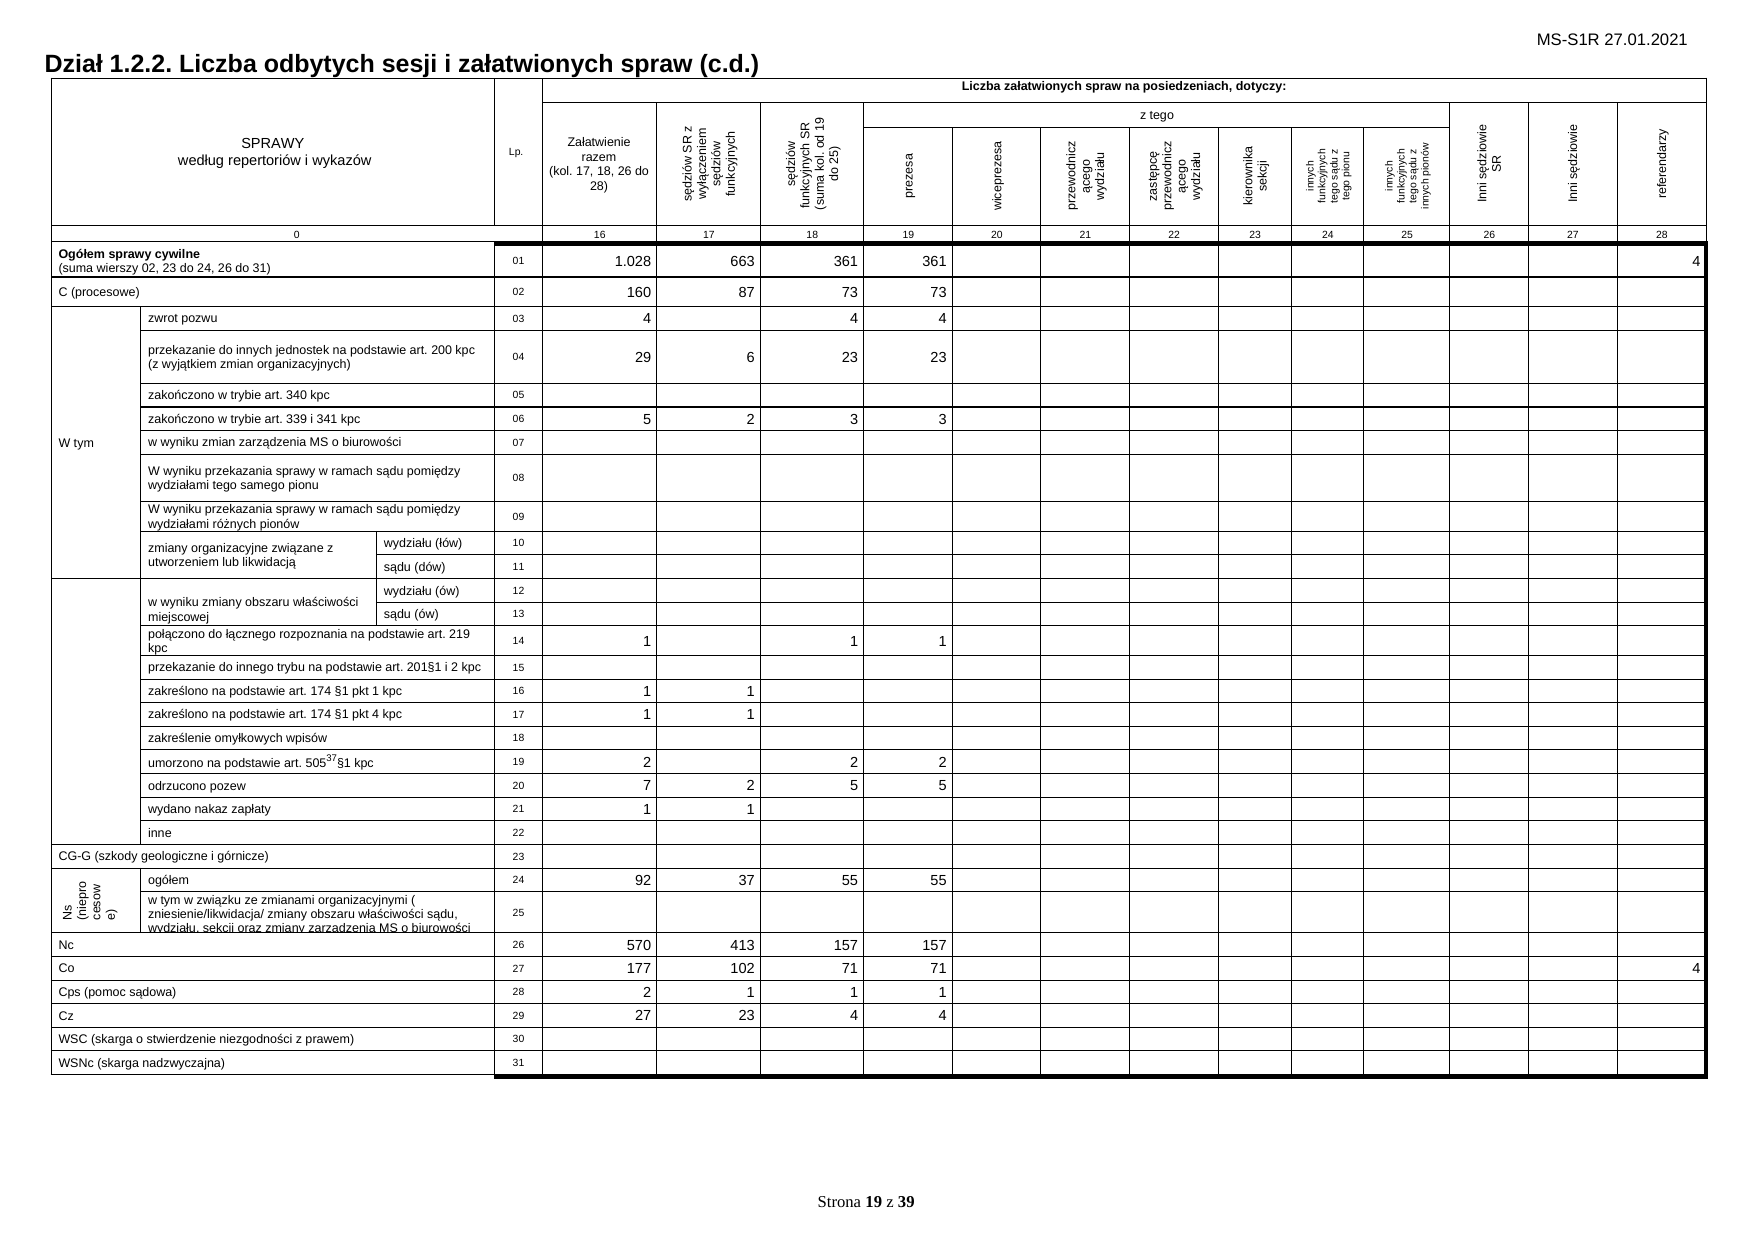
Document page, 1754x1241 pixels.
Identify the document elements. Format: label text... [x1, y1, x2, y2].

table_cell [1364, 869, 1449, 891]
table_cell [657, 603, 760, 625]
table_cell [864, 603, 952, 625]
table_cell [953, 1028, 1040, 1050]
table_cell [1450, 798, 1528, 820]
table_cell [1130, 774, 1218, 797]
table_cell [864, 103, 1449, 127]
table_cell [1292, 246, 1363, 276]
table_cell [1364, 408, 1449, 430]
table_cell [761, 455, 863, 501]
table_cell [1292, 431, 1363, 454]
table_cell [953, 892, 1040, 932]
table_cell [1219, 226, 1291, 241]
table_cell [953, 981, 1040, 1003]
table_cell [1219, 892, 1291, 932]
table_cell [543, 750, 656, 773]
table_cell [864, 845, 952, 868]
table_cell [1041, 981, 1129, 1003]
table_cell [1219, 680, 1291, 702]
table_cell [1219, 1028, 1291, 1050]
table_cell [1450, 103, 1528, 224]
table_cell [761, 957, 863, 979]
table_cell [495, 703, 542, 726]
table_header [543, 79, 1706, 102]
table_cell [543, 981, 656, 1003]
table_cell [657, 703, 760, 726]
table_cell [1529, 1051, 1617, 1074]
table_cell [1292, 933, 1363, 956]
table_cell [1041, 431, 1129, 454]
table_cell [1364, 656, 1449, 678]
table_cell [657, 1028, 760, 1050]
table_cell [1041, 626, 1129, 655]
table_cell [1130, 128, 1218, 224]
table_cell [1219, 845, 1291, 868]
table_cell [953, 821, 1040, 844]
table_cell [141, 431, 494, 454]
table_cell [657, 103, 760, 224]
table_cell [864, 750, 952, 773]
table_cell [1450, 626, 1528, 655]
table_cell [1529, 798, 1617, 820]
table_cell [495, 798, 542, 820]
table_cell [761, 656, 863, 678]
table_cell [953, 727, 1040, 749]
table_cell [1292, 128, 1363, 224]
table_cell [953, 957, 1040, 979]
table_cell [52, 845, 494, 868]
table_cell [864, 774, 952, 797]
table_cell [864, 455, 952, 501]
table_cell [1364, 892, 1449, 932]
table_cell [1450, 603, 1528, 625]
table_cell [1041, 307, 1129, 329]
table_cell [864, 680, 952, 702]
text Dział 1.2.2. Liczba odbytych sesji i załatwionych spraw (c.d.) [44, 49, 1687, 77]
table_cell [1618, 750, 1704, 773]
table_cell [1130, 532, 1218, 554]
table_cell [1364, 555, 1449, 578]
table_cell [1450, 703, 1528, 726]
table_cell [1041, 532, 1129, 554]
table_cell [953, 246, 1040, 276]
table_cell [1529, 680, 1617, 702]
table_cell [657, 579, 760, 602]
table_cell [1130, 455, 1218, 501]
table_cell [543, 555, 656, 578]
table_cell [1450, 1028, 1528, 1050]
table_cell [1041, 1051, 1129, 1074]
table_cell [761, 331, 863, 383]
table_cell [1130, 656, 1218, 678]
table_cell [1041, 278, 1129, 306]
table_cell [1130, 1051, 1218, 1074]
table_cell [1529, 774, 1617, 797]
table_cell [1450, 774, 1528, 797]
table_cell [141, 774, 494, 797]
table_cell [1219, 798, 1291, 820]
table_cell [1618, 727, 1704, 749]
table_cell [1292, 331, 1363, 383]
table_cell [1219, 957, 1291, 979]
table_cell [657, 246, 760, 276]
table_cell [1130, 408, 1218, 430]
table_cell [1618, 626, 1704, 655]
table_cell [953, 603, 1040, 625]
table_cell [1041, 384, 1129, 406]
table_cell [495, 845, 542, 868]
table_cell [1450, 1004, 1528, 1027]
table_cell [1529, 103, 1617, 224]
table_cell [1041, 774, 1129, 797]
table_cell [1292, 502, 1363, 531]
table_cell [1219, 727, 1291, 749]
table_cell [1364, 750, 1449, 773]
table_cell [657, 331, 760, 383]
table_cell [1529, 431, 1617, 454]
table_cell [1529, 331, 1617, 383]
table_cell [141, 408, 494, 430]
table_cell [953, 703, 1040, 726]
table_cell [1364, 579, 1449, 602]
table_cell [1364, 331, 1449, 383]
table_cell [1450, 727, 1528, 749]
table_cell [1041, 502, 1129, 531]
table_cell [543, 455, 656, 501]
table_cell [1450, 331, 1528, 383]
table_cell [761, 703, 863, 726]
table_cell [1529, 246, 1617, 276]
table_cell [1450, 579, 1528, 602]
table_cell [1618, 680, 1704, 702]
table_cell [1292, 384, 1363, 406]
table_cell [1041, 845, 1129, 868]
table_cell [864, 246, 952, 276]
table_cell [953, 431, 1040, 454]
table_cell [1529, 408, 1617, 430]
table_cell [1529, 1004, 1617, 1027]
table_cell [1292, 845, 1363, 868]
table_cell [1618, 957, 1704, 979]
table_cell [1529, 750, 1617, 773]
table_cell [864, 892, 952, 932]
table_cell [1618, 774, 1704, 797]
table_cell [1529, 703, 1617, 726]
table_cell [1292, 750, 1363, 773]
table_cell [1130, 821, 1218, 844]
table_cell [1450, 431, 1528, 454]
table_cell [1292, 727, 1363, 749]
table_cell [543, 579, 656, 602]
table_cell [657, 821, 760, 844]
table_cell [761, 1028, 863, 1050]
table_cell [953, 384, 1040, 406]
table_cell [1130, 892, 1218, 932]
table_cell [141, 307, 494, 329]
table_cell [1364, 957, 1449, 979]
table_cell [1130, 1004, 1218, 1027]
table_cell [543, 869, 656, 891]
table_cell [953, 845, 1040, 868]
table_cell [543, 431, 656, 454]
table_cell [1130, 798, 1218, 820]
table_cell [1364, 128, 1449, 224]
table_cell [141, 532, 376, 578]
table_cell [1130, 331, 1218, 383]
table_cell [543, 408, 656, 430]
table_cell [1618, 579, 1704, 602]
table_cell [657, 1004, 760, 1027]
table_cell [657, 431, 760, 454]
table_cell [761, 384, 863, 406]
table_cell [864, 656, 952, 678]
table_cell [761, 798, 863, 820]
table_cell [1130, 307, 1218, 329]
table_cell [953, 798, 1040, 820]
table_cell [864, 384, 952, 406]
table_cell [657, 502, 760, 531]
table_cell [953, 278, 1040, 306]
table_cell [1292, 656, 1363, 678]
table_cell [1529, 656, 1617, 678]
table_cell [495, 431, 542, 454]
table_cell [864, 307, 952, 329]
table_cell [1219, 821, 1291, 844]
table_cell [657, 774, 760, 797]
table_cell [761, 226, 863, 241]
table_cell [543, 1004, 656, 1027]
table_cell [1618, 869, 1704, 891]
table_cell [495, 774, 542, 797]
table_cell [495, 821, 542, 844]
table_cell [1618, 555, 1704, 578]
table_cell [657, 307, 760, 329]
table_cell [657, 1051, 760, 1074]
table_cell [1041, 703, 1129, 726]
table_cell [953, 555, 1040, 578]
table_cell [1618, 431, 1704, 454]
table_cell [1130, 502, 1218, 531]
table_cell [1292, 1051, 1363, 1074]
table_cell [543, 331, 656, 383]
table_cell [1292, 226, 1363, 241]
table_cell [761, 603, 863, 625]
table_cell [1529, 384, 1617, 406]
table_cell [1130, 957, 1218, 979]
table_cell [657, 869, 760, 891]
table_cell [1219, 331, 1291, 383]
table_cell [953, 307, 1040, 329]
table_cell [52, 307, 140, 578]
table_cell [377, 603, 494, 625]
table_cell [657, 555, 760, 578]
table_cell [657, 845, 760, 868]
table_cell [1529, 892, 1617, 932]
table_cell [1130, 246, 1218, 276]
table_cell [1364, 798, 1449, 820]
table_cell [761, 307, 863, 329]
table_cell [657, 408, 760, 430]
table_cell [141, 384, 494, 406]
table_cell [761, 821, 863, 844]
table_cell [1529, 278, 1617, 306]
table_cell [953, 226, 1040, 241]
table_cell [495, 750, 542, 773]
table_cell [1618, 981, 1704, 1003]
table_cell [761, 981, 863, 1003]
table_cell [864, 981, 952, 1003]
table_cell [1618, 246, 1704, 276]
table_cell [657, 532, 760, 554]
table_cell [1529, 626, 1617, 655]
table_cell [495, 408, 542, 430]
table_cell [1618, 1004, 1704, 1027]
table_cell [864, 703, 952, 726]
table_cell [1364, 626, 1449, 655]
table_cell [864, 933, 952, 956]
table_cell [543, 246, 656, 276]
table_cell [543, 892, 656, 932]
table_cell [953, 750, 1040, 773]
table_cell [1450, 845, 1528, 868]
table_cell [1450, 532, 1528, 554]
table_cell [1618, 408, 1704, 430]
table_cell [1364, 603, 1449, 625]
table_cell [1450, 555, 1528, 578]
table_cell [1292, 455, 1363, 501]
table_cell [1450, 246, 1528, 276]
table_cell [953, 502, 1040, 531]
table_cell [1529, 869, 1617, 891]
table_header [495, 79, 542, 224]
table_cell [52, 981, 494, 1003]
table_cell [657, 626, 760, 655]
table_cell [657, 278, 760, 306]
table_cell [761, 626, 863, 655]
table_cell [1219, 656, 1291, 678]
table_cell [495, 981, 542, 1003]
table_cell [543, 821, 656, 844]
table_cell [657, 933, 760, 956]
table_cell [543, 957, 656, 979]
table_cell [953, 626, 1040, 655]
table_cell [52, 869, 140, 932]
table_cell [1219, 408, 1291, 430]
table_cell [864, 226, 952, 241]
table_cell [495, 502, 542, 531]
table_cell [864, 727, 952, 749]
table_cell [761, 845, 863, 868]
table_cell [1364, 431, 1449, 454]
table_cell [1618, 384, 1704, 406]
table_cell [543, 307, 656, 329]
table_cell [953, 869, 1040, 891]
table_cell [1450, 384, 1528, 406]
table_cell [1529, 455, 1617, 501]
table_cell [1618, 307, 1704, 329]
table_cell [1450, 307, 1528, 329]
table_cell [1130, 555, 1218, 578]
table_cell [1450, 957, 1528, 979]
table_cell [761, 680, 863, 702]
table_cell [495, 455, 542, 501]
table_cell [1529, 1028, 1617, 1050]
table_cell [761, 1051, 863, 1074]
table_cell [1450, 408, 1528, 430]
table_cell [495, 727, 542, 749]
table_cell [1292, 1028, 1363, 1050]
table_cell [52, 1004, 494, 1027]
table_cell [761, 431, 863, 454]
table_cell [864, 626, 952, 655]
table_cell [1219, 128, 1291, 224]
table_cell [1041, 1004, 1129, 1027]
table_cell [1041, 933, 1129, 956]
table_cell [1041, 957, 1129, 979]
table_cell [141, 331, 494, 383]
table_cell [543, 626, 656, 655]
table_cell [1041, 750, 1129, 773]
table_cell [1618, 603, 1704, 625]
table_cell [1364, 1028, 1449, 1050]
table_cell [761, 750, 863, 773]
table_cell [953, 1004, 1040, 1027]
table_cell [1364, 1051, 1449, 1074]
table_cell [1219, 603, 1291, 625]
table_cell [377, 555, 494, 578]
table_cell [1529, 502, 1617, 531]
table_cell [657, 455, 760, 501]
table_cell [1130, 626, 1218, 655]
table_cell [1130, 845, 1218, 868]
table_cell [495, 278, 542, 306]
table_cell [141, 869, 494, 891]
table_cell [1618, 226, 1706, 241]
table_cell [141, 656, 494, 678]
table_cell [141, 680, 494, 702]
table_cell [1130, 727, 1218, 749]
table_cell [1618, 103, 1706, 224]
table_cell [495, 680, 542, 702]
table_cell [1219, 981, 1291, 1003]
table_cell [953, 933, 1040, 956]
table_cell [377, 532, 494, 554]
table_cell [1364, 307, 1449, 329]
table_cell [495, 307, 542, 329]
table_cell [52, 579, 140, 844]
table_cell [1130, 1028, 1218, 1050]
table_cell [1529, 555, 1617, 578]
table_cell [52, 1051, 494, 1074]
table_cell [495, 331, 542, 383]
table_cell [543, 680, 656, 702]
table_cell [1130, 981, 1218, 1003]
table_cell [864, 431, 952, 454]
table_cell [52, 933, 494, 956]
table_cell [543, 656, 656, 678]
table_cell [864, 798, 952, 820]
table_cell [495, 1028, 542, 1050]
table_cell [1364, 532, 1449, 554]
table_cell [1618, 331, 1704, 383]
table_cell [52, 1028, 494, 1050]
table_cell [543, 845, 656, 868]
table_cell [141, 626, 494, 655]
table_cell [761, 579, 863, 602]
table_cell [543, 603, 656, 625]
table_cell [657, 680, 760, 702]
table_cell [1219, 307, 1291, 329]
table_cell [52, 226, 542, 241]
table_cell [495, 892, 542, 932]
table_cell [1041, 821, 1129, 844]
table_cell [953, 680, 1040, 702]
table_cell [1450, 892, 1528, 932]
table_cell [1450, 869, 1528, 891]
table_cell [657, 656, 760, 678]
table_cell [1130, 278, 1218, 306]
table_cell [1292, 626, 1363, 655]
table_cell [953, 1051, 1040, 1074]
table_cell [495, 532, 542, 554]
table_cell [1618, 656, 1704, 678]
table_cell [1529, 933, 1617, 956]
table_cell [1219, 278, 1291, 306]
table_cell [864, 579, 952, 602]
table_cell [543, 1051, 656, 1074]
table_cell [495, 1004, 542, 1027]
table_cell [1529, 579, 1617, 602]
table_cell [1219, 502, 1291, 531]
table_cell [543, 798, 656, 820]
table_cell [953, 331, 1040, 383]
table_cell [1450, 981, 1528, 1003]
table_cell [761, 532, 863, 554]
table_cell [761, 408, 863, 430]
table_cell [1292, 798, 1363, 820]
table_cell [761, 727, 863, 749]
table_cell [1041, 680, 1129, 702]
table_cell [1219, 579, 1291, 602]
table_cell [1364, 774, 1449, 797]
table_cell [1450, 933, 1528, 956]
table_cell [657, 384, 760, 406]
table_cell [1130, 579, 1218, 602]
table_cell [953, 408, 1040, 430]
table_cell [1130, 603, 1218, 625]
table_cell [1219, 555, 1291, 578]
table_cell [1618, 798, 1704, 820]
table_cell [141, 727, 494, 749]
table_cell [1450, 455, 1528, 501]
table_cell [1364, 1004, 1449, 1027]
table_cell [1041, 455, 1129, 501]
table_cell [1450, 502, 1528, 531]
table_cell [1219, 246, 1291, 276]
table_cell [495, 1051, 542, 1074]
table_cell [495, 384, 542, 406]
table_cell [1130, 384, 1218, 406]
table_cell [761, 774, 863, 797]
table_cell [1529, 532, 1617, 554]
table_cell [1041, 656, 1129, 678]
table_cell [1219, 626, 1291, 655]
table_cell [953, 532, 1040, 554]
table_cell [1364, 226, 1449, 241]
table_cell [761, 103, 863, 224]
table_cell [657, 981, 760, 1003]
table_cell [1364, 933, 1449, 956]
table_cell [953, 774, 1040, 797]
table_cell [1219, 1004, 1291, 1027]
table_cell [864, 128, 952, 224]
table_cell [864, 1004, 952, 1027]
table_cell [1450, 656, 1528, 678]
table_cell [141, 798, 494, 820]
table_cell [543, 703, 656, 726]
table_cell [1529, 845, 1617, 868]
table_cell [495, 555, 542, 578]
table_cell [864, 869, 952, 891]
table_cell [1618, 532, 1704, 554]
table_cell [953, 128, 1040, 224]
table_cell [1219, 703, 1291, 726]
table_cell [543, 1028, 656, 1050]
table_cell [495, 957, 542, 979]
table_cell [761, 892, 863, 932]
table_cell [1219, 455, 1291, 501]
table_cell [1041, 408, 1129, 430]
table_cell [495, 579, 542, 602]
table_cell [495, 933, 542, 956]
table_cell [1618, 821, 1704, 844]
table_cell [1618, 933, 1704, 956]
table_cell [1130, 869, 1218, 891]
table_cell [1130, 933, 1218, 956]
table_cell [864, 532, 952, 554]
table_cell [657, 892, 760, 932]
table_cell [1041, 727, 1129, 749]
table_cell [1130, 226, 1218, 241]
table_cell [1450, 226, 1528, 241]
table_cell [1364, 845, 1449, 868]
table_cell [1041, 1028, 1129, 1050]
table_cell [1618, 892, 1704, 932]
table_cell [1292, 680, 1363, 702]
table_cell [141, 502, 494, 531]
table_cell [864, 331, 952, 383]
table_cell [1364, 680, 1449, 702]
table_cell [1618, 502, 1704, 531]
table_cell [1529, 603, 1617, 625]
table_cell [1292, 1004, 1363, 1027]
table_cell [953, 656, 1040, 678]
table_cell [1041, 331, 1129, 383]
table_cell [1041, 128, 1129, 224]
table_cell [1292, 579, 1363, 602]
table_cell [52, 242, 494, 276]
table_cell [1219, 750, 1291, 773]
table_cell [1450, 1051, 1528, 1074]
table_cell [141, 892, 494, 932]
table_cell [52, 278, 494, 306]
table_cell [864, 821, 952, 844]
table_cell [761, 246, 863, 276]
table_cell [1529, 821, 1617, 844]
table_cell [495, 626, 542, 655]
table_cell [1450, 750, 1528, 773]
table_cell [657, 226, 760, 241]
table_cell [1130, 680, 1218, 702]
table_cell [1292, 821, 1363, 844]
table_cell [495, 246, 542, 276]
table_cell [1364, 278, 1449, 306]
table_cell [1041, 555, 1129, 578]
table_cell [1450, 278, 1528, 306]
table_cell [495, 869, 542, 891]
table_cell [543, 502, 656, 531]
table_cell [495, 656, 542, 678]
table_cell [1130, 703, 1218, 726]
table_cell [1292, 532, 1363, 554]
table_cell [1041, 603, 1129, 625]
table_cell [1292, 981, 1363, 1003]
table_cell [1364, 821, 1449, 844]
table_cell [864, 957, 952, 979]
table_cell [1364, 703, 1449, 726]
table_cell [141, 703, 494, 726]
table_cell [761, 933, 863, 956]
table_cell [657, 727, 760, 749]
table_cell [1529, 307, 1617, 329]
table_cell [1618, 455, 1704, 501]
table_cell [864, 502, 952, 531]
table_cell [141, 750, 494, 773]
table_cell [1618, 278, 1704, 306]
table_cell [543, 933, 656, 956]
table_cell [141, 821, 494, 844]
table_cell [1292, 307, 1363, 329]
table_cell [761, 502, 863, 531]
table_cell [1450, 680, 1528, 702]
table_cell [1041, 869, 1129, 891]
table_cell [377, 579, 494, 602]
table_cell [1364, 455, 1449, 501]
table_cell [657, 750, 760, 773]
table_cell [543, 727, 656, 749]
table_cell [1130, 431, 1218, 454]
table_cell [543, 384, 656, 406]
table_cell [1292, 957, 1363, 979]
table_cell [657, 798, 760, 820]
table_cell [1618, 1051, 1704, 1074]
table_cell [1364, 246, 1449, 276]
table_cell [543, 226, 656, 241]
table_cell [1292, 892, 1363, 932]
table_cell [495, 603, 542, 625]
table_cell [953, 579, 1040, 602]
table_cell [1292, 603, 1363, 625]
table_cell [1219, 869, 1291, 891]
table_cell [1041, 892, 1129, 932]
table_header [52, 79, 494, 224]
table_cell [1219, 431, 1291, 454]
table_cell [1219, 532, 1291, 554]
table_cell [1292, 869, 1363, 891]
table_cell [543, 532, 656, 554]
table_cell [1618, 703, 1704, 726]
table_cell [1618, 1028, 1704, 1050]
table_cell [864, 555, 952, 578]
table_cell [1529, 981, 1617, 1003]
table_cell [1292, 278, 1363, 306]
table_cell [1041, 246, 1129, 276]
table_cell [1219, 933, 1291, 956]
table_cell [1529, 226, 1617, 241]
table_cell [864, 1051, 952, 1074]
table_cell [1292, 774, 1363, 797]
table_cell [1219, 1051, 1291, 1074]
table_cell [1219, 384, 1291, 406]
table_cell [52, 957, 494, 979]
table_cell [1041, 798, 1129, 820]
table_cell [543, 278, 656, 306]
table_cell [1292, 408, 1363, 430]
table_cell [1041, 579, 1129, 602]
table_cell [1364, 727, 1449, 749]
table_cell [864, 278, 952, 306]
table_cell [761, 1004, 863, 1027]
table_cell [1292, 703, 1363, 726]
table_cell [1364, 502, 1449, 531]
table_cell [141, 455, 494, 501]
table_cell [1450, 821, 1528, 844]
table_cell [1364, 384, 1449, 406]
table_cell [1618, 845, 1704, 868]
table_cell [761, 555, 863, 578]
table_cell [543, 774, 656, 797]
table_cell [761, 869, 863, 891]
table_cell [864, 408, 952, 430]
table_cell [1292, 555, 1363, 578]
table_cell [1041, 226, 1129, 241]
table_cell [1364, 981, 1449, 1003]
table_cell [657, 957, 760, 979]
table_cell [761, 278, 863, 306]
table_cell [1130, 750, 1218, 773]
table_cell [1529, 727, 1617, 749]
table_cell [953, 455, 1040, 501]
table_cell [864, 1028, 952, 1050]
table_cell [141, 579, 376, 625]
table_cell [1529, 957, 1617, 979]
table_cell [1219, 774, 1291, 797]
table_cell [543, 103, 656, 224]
